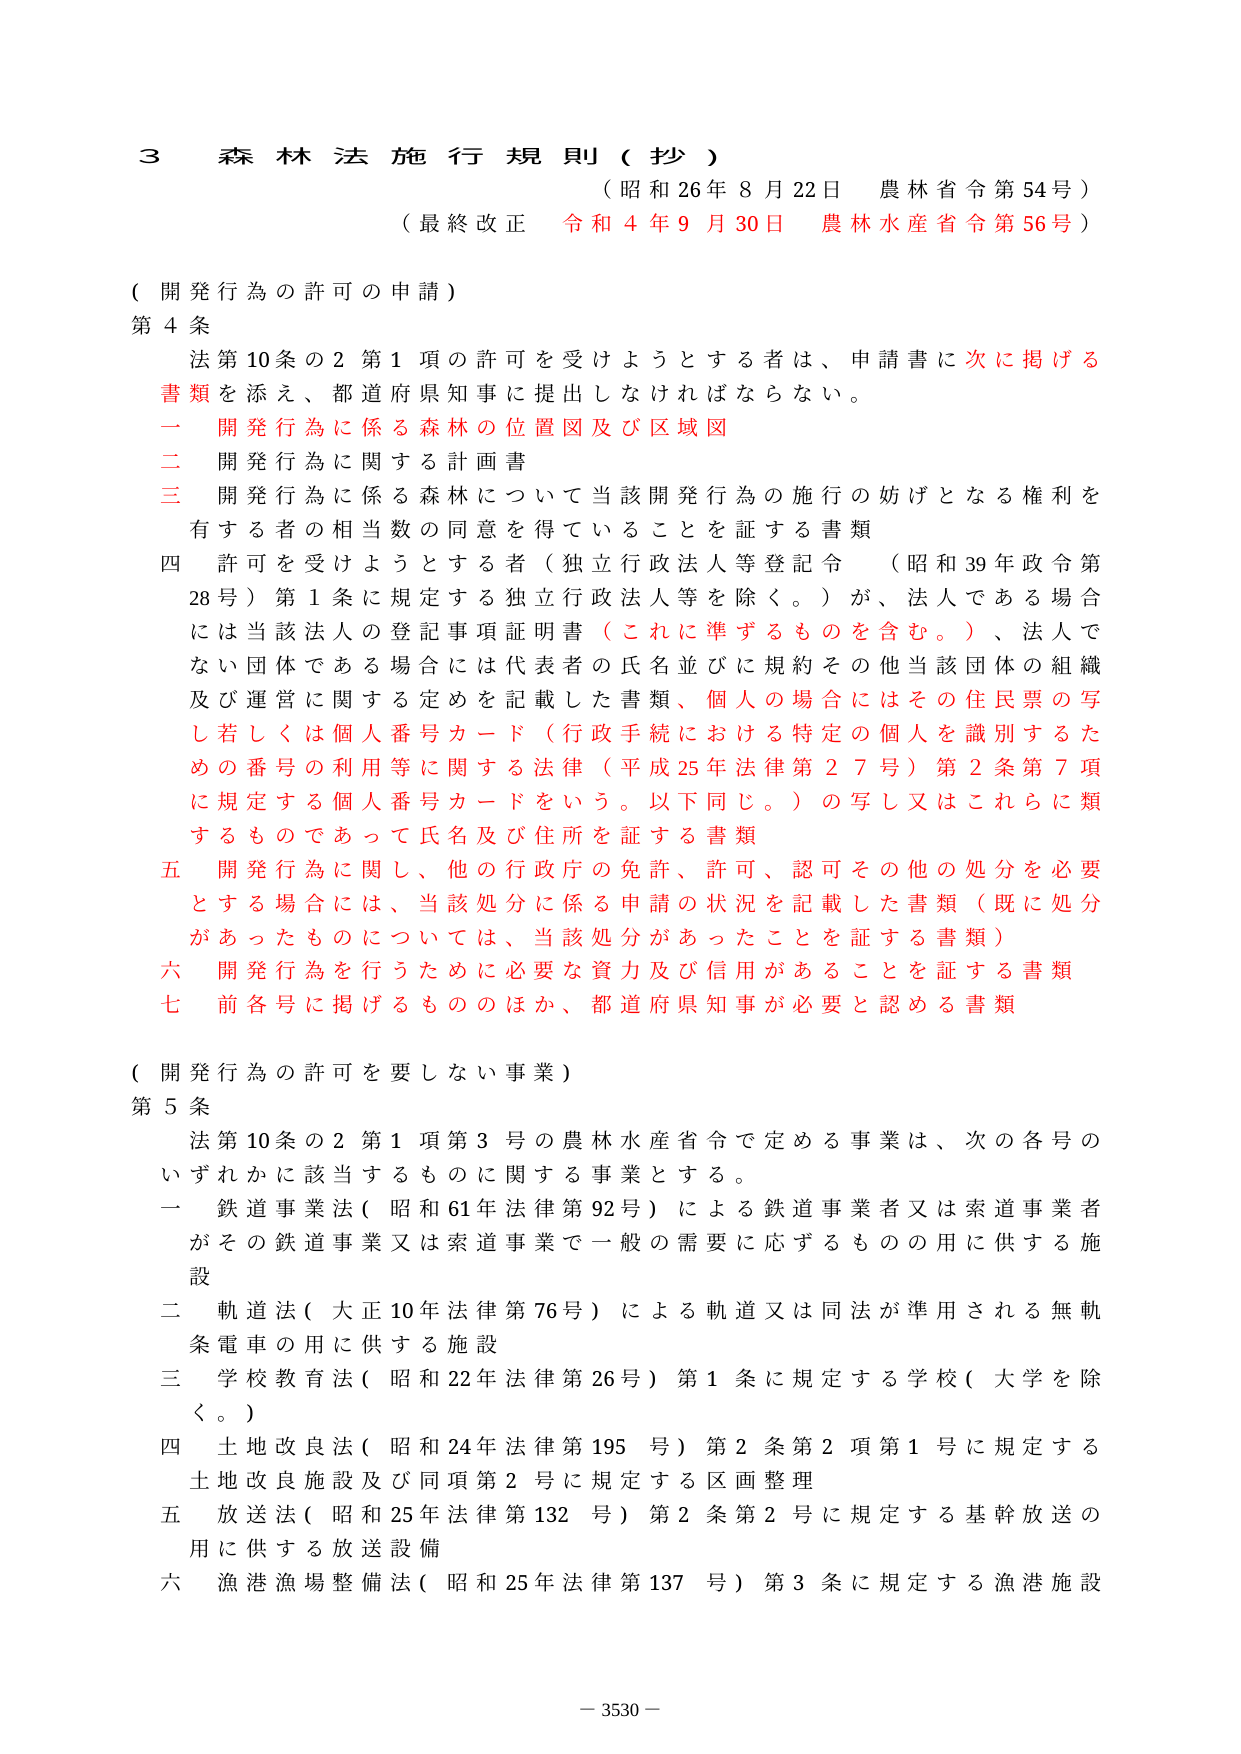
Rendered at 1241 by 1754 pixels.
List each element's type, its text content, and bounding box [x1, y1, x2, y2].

text (開発行為の許可を要しない事業) [131, 1055, 1109, 1089]
text （最終改正 令和４年9月30日 農林水産省令第56号） [131, 206, 1109, 240]
text (開発行為の許可の申請) [131, 274, 1109, 308]
text （昭和26年８月22日 農林省令第54号） [131, 172, 1109, 206]
text 法第10条の2第1項の許可を受けようとする者は、申請書に次に掲げる書類を添え、都道府県知事に提出しなければならない。 [131, 342, 1109, 410]
text 六 開発行為を行うために必要な資力及び信用があることを証する書類 [131, 953, 1109, 987]
text 第４条 [131, 308, 1109, 342]
text 一 鉄道事業法(昭和61年法律第92号)による鉄道事業者又は索道事業者がその鉄道事業又は索道事業で一般の需要に応ずるものの用に供する施設 [131, 1191, 1109, 1293]
text 四 許可を受けようとする者（独立行政法人等登記令 （昭和39年政令第28号）第１条に規定する独立行政法人等を除く。）が、法人である場合には当該法人の登記事項証明書（これに準ずるものを含む。）、法人でない団体である場合には代表者の氏名並びに規約その他当該団体の組織及び運営に関する定めを記載した書類、個人の場合にはその住民票の写し若しくは個人番号カード（行政手続における特定の個人を識別するための番号の利用等に関する法律（平成25年法律第２７号）第２条第７項に規定する個人番号カードをいう。以下同じ。）の写し又はこれらに類するものであって氏名及び住所を証する書類 [131, 546, 1109, 851]
text 五 開発行為に関し、他の行政庁の免許、許可、認可その他の処分を必要とする場合には、当該処分に係る申請の状況を記載した書類（既に処分があったものについては、当該処分があったことを証する書類） [131, 851, 1109, 953]
text 第５条 [131, 1089, 1109, 1123]
text 法第10条の2第1項第3号の農林水産省令で定める事業は、次の各号のいずれかに該当するものに関する事業とする。 [131, 1123, 1109, 1191]
text 五 放送法(昭和25年法律第132号)第2条第2号に規定する基幹放送の用に供する放送設備 [131, 1496, 1109, 1564]
text 二 開発行為に関する計画書 [156, 444, 1109, 478]
subtitle ３ 森林法施行規則(抄) [131, 138, 1109, 172]
text 三 学校教育法(昭和22年法律第26号)第1条に規定する学校(大学を除く。) [131, 1361, 1109, 1428]
text 二 軌道法(大正10年法律第76号)による軌道又は同法が準用される無軌条電車の用に供する施設 [131, 1293, 1109, 1361]
text 三 開発行為に係る森林について当該開発行為の施行の妨げとなる権利を有する者の相当数の同意を得ていることを証する書類 [131, 478, 1109, 546]
text 六 漁港漁場整備法(昭和25年法律第137号)第3条に規定する漁港施設 [131, 1564, 1109, 1598]
text 七 前各号に掲げるもののほか、都道府県知事が必要と認める書類 [131, 987, 1109, 1021]
text 四 土地改良法(昭和24年法律第195号)第2条第2項第1号に規定する土地改良施設及び同項第2号に規定する区画整理 [131, 1428, 1109, 1496]
text 一 開発行為に係る森林の位置図及び区域図 [131, 410, 1109, 444]
